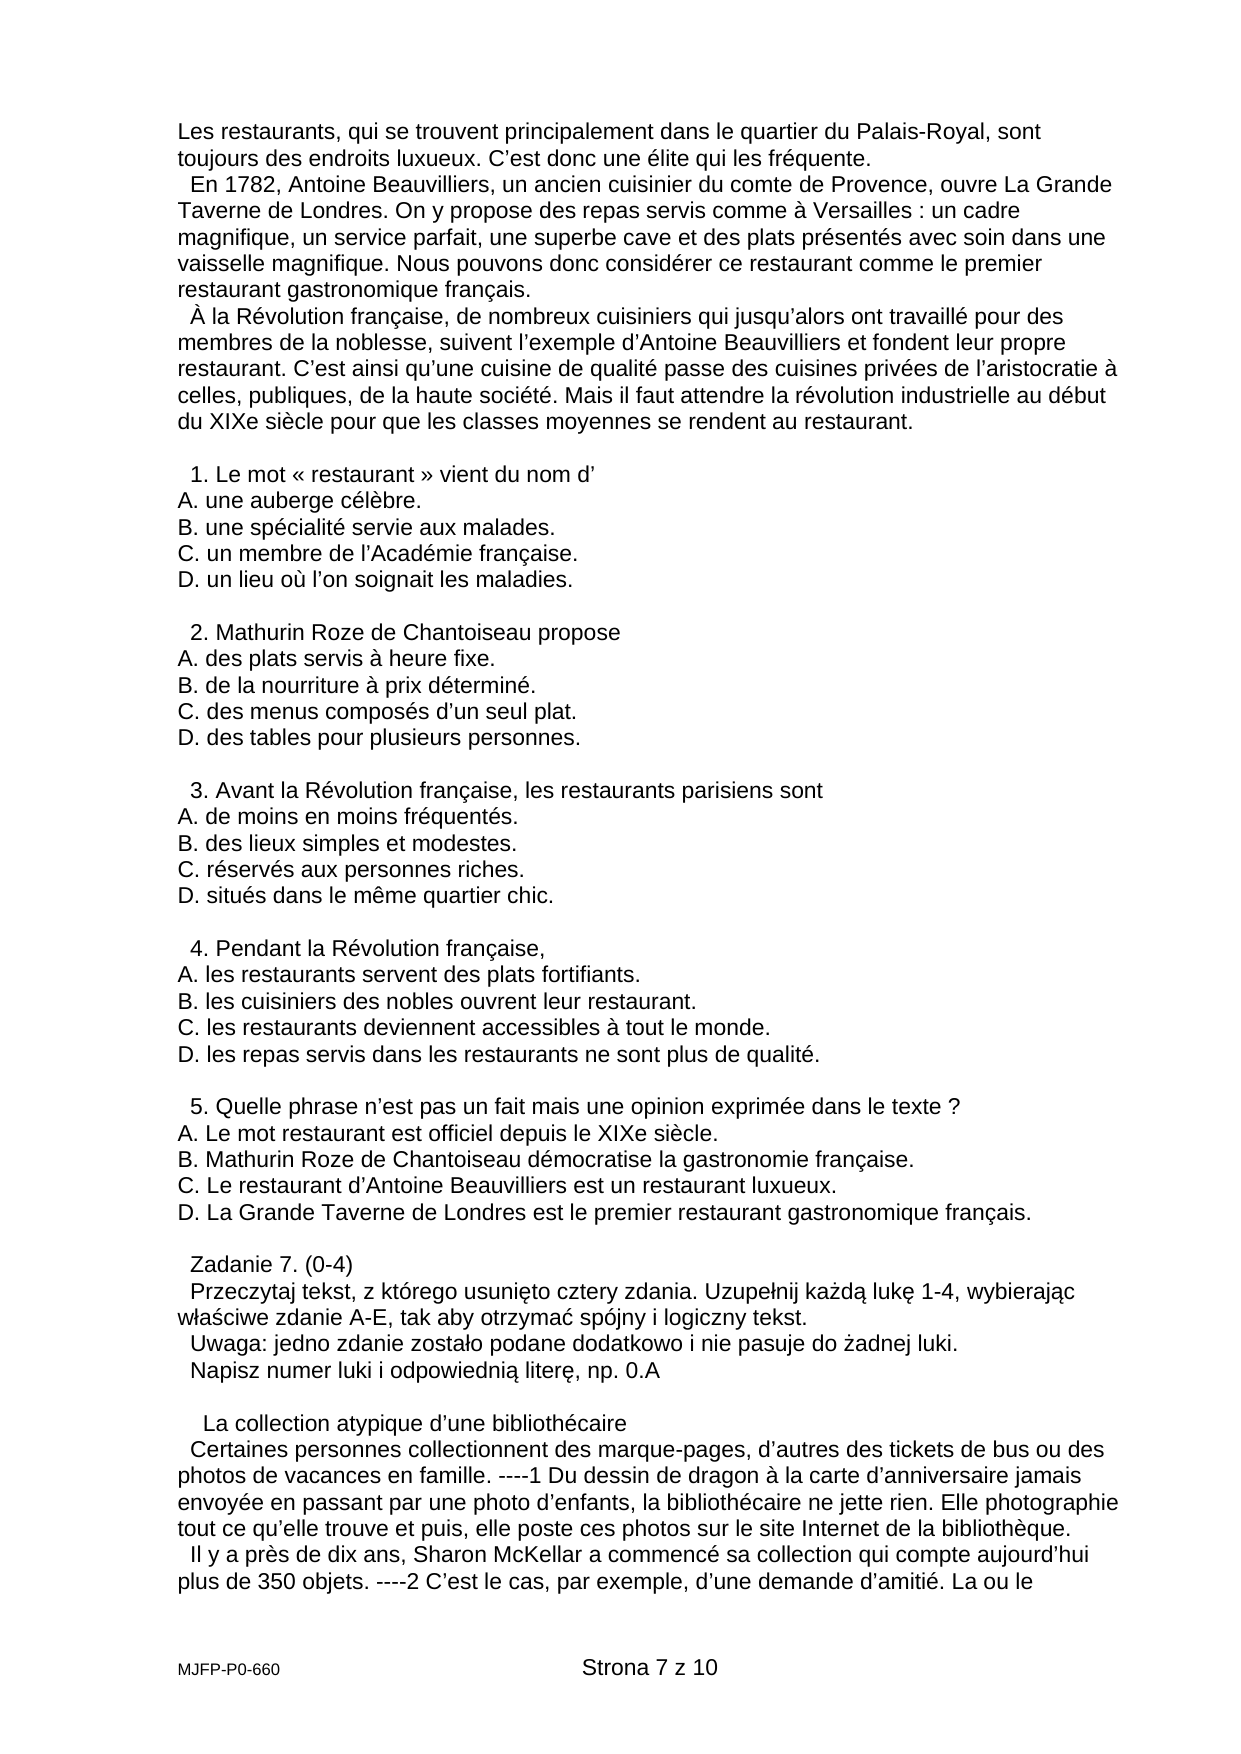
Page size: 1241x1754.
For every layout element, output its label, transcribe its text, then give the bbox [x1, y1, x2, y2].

text Uwaga: jedno zdanie zostało podane dodatkowo i nie pasuje do żadnej luki. [177, 1330, 1122, 1357]
text D. un lieu où l’on soignait les maladies. [177, 566, 1122, 592]
text À la Révolution française, de nombreux cuisiniers qui jusqu’alors ont travaillé pour des membres de la noblesse, suivent l’exemple d’Antoine Beauvilliers et fondent leur propre restaurant. C’est ainsi qu’une cuisine de qualité passe des cuisines privées de l’aristocratie à celles, publiques, de la haute société. Mais il faut attendre la révolution industrielle au début du XIXe siècle pour que les classes moyennes se rendent au restaurant. [177, 303, 1122, 434]
text A. de moins en moins fréquentés. [177, 803, 1122, 830]
text D. situés dans le même quartier chic. [177, 882, 1122, 909]
text 1. Le mot « restaurant » vient du nom d’ [177, 461, 1122, 487]
text 2. Mathurin Roze de Chantoiseau propose [177, 619, 1122, 645]
text D. les repas servis dans les restaurants ne sont plus de qualité. [177, 1041, 1122, 1067]
text C. réservés aux personnes riches. [177, 856, 1122, 882]
text 3. Avant la Révolution française, les restaurants parisiens sont [177, 777, 1122, 803]
text En 1782, Antoine Beauvilliers, un ancien cuisinier du comte de Provence, ouvre La Grande Taverne de Londres. On y propose des repas servis comme à Versailles : un cadre magnifique, un service parfait, une superbe cave et des plats présentés avec soin dans une vaisselle magnifique. Nous pouvons donc considérer ce restaurant comme le premier restaurant gastronomique français. [177, 171, 1122, 303]
text A. des plats servis à heure fixe. [177, 645, 1122, 672]
text A. les restaurants servent des plats fortifiants. [177, 961, 1122, 988]
text B. Mathurin Roze de Chantoiseau démocratise la gastronomie française. [177, 1146, 1122, 1172]
text Certaines personnes collectionnent des marque-pages, d’autres des tickets de bus ou des photos de vacances en famille. ----1 Du dessin de dragon à la carte d’anniversaire jamais envoyée en passant par une photo d’enfants, la bibliothécaire ne jette rien. Elle photographie tout ce qu’elle trouve et puis, elle poste ces photos sur le site Internet de la bibliothèque. [177, 1436, 1122, 1541]
text A. Le mot restaurant est officiel depuis le XIXe siècle. [177, 1119, 1122, 1146]
text C. des menus composés d’un seul plat. [177, 698, 1122, 724]
text A. une auberge célèbre. [177, 487, 1122, 513]
text Przeczytaj tekst, z którego usunięto cztery zdania. Uzupełnij każdą lukę 1-4, wybierając właściwe zdanie A-E, tak aby otrzymać spójny i logiczny tekst. [177, 1278, 1122, 1330]
text C. Le restaurant d’Antoine Beauvilliers est un restaurant luxueux. [177, 1172, 1122, 1199]
text Zadanie 7. (0-4) [177, 1251, 1122, 1278]
text B. des lieux simples et modestes. [177, 830, 1122, 856]
text D. La Grande Taverne de Londres est le premier restaurant gastronomique français. [177, 1199, 1122, 1225]
text La collection atypique d’une bibliothécaire [177, 1409, 1122, 1436]
text Napisz numer luki i odpowiednią literę, np. 0.A [177, 1357, 1122, 1383]
text C. les restaurants deviennent accessibles à tout le monde. [177, 1014, 1122, 1041]
text 5. Quelle phrase n’est pas un fait mais une opinion exprimée dans le texte ? [177, 1093, 1122, 1119]
text C. un membre de l’Académie française. [177, 540, 1122, 566]
text B. de la nourriture à prix déterminé. [177, 672, 1122, 698]
text 4. Pendant la Révolution française, [177, 935, 1122, 961]
text D. des tables pour plusieurs personnes. [177, 724, 1122, 751]
text B. les cuisiniers des nobles ouvrent leur restaurant. [177, 988, 1122, 1014]
text B. une spécialité servie aux malades. [177, 513, 1122, 540]
